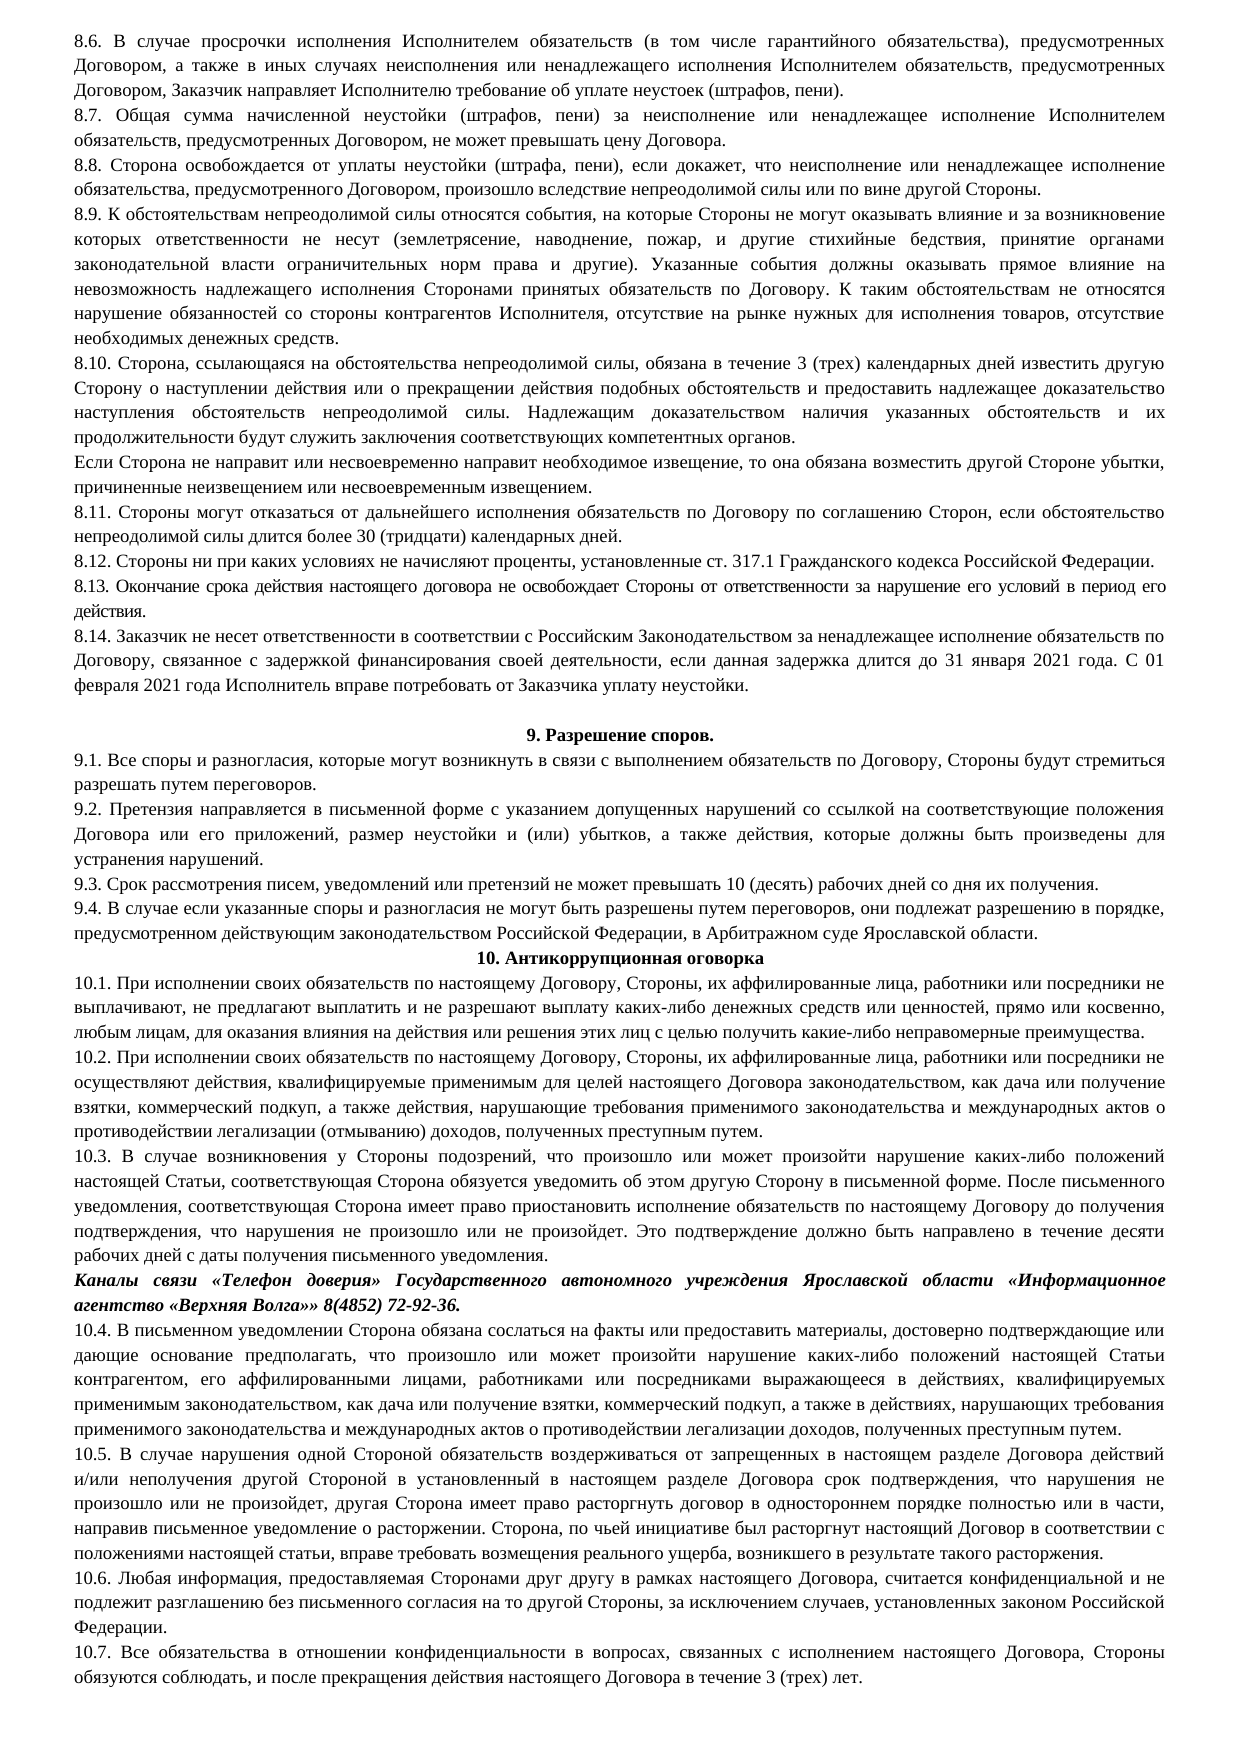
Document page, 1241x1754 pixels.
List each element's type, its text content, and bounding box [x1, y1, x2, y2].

text 8.13. Окончание срока действия настоящего договора не освобождает Стороны от ответственности за нарушение его условий в период его действия. [74, 575, 1167, 621]
text 9.2. Претензия направляется в письменной форме с указанием допущенных нарушений со ссылкой на соответствующие положения Договора или его приложений, размер неустойки и (или) убытков, а также действия, которые должны быть произведены для устранения нарушений. [74, 798, 1167, 869]
text 9.3. Срок рассмотрения писем, уведомлений или претензий не может превышать 10 (десять) рабочих дней со дня их получения. [74, 872, 1167, 894]
text 9.1. Все споры и разногласия, которые могут возникнуть в связи с выполнением обязательств по Договору, Стороны будут стремиться разрешать путем переговоров. [74, 748, 1167, 795]
text 8.7. Общая сумма начисленной неустойки (штрафов, пени) за неисполнение или ненадлежащее исполнение Исполнителем обязательств, предусмотренных Договором, не может превышать цену Договора. [74, 104, 1167, 150]
text 10.3. В случае возникновения у Стороны подозрений, что произошло или может произойти нарушение каких-либо положений настоящей Статьи, соответствующая Сторона обязуется уведомить об этом другую Сторону в письменной форме. После письменного уведомления, соответствующая Сторона имеет право приостановить исполнение обязательств по настоящему Договору до получения подтверждения, что нарушения не произошло или не произойдет. Это подтверждение должно быть направлено в течение десяти рабочих дней с даты получения письменного уведомления. [74, 1145, 1167, 1266]
text Каналы связи «Телефон доверия» Государственного автономного учреждения Ярославской области «Информационное агентство «Верхняя Волга»» 8(4852) 72-92-36. [74, 1269, 1167, 1316]
text 10.2. При исполнении своих обязательств по настоящему Договору, Стороны, их аффилированные лица, работники или посредники не осуществляют действия, квалифицируемые применимым для целей настоящего Договора законодательством, как дача или получение взятки, коммерческий подкуп, а также действия, нарушающие требования применимого законодательства и международных актов о противодействии легализации (отмыванию) доходов, полученных преступным путем. [74, 1046, 1167, 1142]
text 10.5. В случае нарушения одной Стороной обязательств воздерживаться от запрещенных в настоящем разделе Договора действий и/или неполучения другой Стороной в установленный в настоящем разделе Договора срок подтверждения, что нарушения не произошло или не произойдет, другая Сторона имеет право расторгнуть договор в одностороннем порядке полностью или в части, направив письменное уведомление о расторжении. Сторона, по чьей инициативе был расторгнут настоящий Договор в соответствии с положениями настоящей статьи, вправе требовать возмещения реального ущерба, возникшего в результате такого расторжения. [74, 1443, 1167, 1563]
text 10.7. Все обязательства в отношении конфиденциальности в вопросах, связанных с исполнением настоящего Договора, Стороны обязуются соблюдать, и после прекращения действия настоящего Договора в течение 3 (трех) лет. [74, 1641, 1167, 1687]
text 8.10. Сторона, ссылающаяся на обстоятельства непреодолимой силы, обязана в течение 3 (трех) календарных дней известить другую Сторону о наступлении действия или о прекращении действия подобных обстоятельств и предоставить надлежащее доказательство наступления обстоятельств непреодолимой силы. Надлежащим доказательством наличия указанных обстоятельств и их продолжительности будут служить заключения соответствующих компетентных органов. [74, 352, 1167, 448]
text 10.6. Любая информация, предоставляемая Сторонами друг другу в рамках настоящего Договора, считается конфиденциальной и не подлежит разглашению без письменного согласия на то другой Стороны, за исключением случаев, установленных законом Российской Федерации. [74, 1567, 1167, 1638]
text 8.9. К обстоятельствам непреодолимой силы относятся события, на которые Стороны не могут оказывать влияние и за возникновение которых ответственности не несут (землетрясение, наводнение, пожар, и другие стихийные бедствия, принятие органами законодательной власти ограничительных норм права и другие). Указанные события должны оказывать прямое влияние на невозможность надлежащего исполнения Сторонами принятых обязательств по Договору. К таким обстоятельствам не относятся нарушение обязанностей со стороны контрагентов Исполнителя, отсутствие на рынке нужных для исполнения товаров, отсутствие необходимых денежных средств. [74, 203, 1167, 349]
text 10. Антикоррупционная оговорка [74, 947, 1167, 968]
text 8.14. Заказчик не несет ответственности в соответствии с Российским Законодательством за ненадлежащее исполнение обязательств по Договору, связанное с задержкой финансирования своей деятельности, если данная задержка длится до 31 января 2021 года. С 01 февраля 2021 года Исполнитель вправе потребовать от Заказчика уплату неустойки. [74, 624, 1167, 696]
text 8.12. Стороны ни при каких условиях не начисляют проценты, установленные ст. 317.1 Гражданского кодекса Российской Федерации. [74, 550, 1167, 572]
text 9.4. В случае если указанные споры и разногласия не могут быть разрешены путем переговоров, они подлежат разрешению в порядке, предусмотренном действующим законодательством Российской Федерации, в Арбитражном суде Ярославской области. [74, 897, 1167, 944]
text 10.4. В письменном уведомлении Сторона обязана сослаться на факты или предоставить материалы, достоверно подтверждающие или дающие основание предполагать, что произошло или может произойти нарушение каких-либо положений настоящей Статьи контрагентом, его аффилированными лицами, работниками или посредниками выражающееся в действиях, квалифицируемых применимым законодательством, как дача или получение взятки, коммерческий подкуп, а также в действиях, нарушающих требования применимого законодательства и международных актов о противодействии легализации доходов, полученных преступным путем. [74, 1319, 1167, 1439]
text Если Сторона не направит или несвоевременно направит необходимое извещение, то она обязана возместить другой Стороне убытки, причиненные неизвещением или несвоевременным извещением. [74, 451, 1167, 497]
text 8.8. Сторона освобождается от уплаты неустойки (штрафа, пени), если докажет, что неисполнение или ненадлежащее исполнение обязательства, предусмотренного Договором, произошло вследствие непреодолимой силы или по вине другой Стороны. [74, 153, 1167, 200]
text 8.11. Стороны могут отказаться от дальнейшего исполнения обязательств по Договору по соглашению Сторон, если обстоятельство непреодолимой силы длится более 30 (тридцати) календарных дней. [74, 501, 1167, 547]
text 8.6. В случае просрочки исполнения Исполнителем обязательств (в том числе гарантийного обязательства), предусмотренных Договором, а также в иных случаях неисполнения или ненадлежащего исполнения Исполнителем обязательств, предусмотренных Договором, Заказчик направляет Исполнителю требование об уплате неустоек (штрафов, пени). [74, 29, 1167, 101]
text 9. Разрешение споров. [74, 724, 1167, 745]
text 10.1. При исполнении своих обязательств по настоящему Договору, Стороны, их аффилированные лица, работники или посредники не выплачивают, не предлагают выплатить и не разрешают выплату каких-либо денежных средств или ценностей, прямо или косвенно, любым лицам, для оказания влияния на действия или решения этих лиц с целью получить какие-либо неправомерные преимущества. [74, 972, 1167, 1043]
